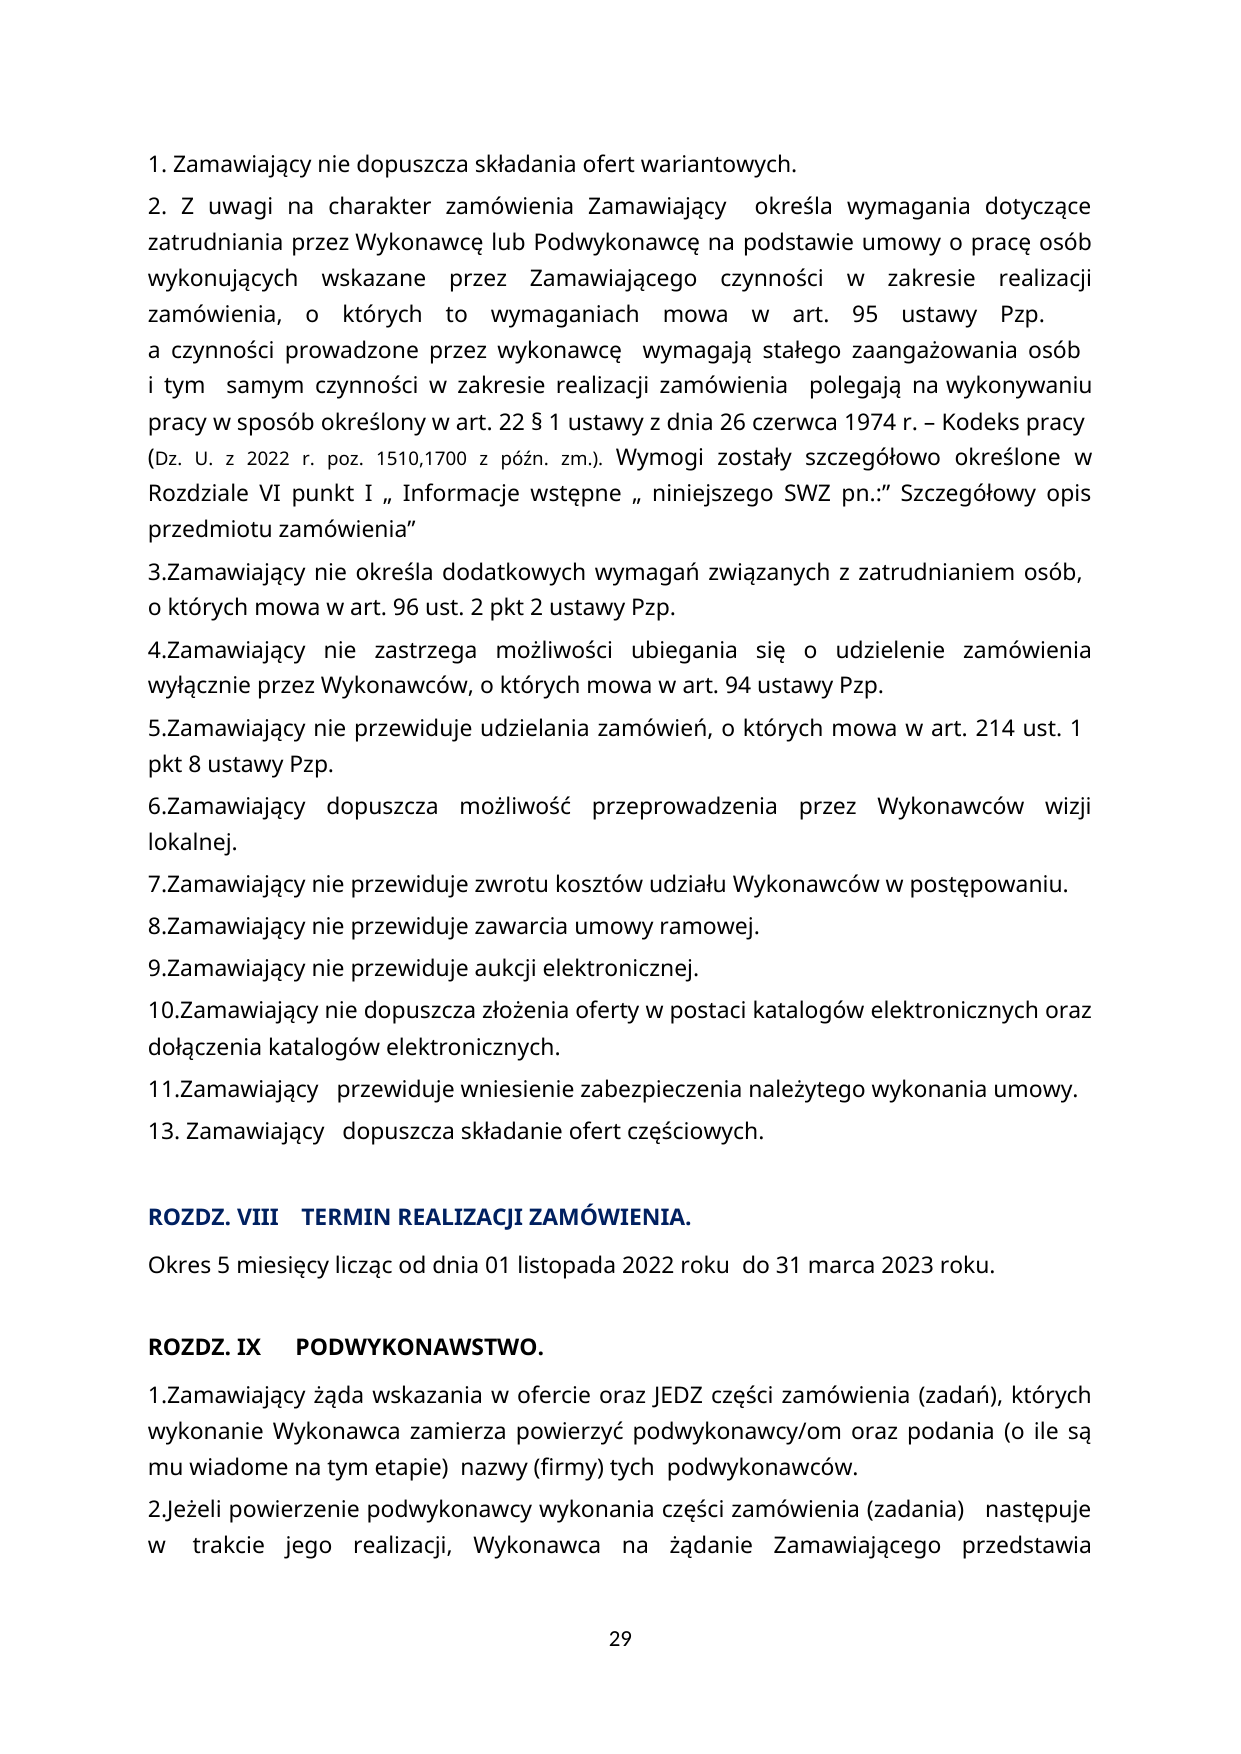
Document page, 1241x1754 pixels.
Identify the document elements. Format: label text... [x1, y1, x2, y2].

text 8.Zamawiający nie przewiduje zawarcia umowy ramowej. [148, 910, 1093, 941]
text 2. Z uwagi na charakter zamówienia Zamawiający określa wymagania dotyczące zatrudniania przez Wykonawcę lub Podwykonawcę na podstawie umowy o pracę osób wykonujących wskazane przez Zamawiającego czynności w zakresie realizacji zamówienia, o których to wymaganiach mowa w art. 95 ustawy Pzp. a czynności prowadzone przez wykonawcę wymagają stałego zaangażowania osób i tym samym czynności w zakresie realizacji zamówienia polegają na wykonywaniu pracy w sposób określony w art. 22 § 1 ustawy z dnia 26 czerwca 1974 r. – Kodeks pracy (Dz. U. z 2022 r. poz. 1510,1700 z późn. zm.). Wymogi zostały szczegółowo określone w Rozdziale VI punkt I „ Informacje wstępne „ niniejszego SWZ pn.:” Szczegółowy opis przedmiotu zamówienia” [148, 190, 1093, 544]
text 11.Zamawiający przewiduje wniesienie zabezpieczenia należytego wykonania umowy. [148, 1073, 1093, 1104]
text 6.Zamawiający dopuszcza możliwość przeprowadzenia przez Wykonawców wizji lokalnej. [148, 790, 1093, 857]
text 9.Zamawiający nie przewiduje aukcji elektronicznej. [148, 952, 1093, 983]
text 7.Zamawiający nie przewiduje zwrotu kosztów udziału Wykonawców w postępowaniu. [148, 868, 1093, 899]
text Okres 5 miesięcy licząc od dnia 01 listopada 2022 roku do 31 marca 2023 roku. [148, 1249, 1093, 1280]
text 1.Zamawiający żąda wskazania w ofercie oraz JEDZ części zamówienia (zadań), których wykonanie Wykonawca zamierza powierzyć podwykonawcy/om oraz podania (o ile są mu wiadome na tym etapie) nazwy (firmy) tych podwykonawców. [148, 1379, 1093, 1482]
text 3.Zamawiający nie określa dodatkowych wymagań związanych z zatrudnianiem osób, o których mowa w art. 96 ust. 2 pkt 2 ustawy Pzp. [148, 555, 1093, 623]
text 4.Zamawiający nie zastrzega możliwości ubiegania się o udzielenie zamówienia wyłącznie przez Wykonawców, o których mowa w art. 94 ustawy Pzp. [148, 633, 1093, 701]
text ROZDZ. VIII TERMIN REALIZACJI ZAMÓWIENIA. [148, 1201, 1093, 1232]
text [148, 1493, 1093, 1560]
text 5.Zamawiający nie przewiduje udzielania zamówień, o których mowa w art. 214 ust. 1 pkt 8 ustawy Pzp. [148, 712, 1093, 779]
text 1. Zamawiający nie dopuszcza składania ofert wariantowych. [148, 148, 1093, 179]
text 10.Zamawiający nie dopuszcza złożenia oferty w postaci katalogów elektronicznych oraz dołączenia katalogów elektronicznych. [148, 994, 1093, 1062]
text 13. Zamawiający dopuszcza składanie ofert częściowych. [148, 1115, 1093, 1146]
text ROZDZ. IX PODWYKONAWSTWO. [148, 1330, 1093, 1362]
